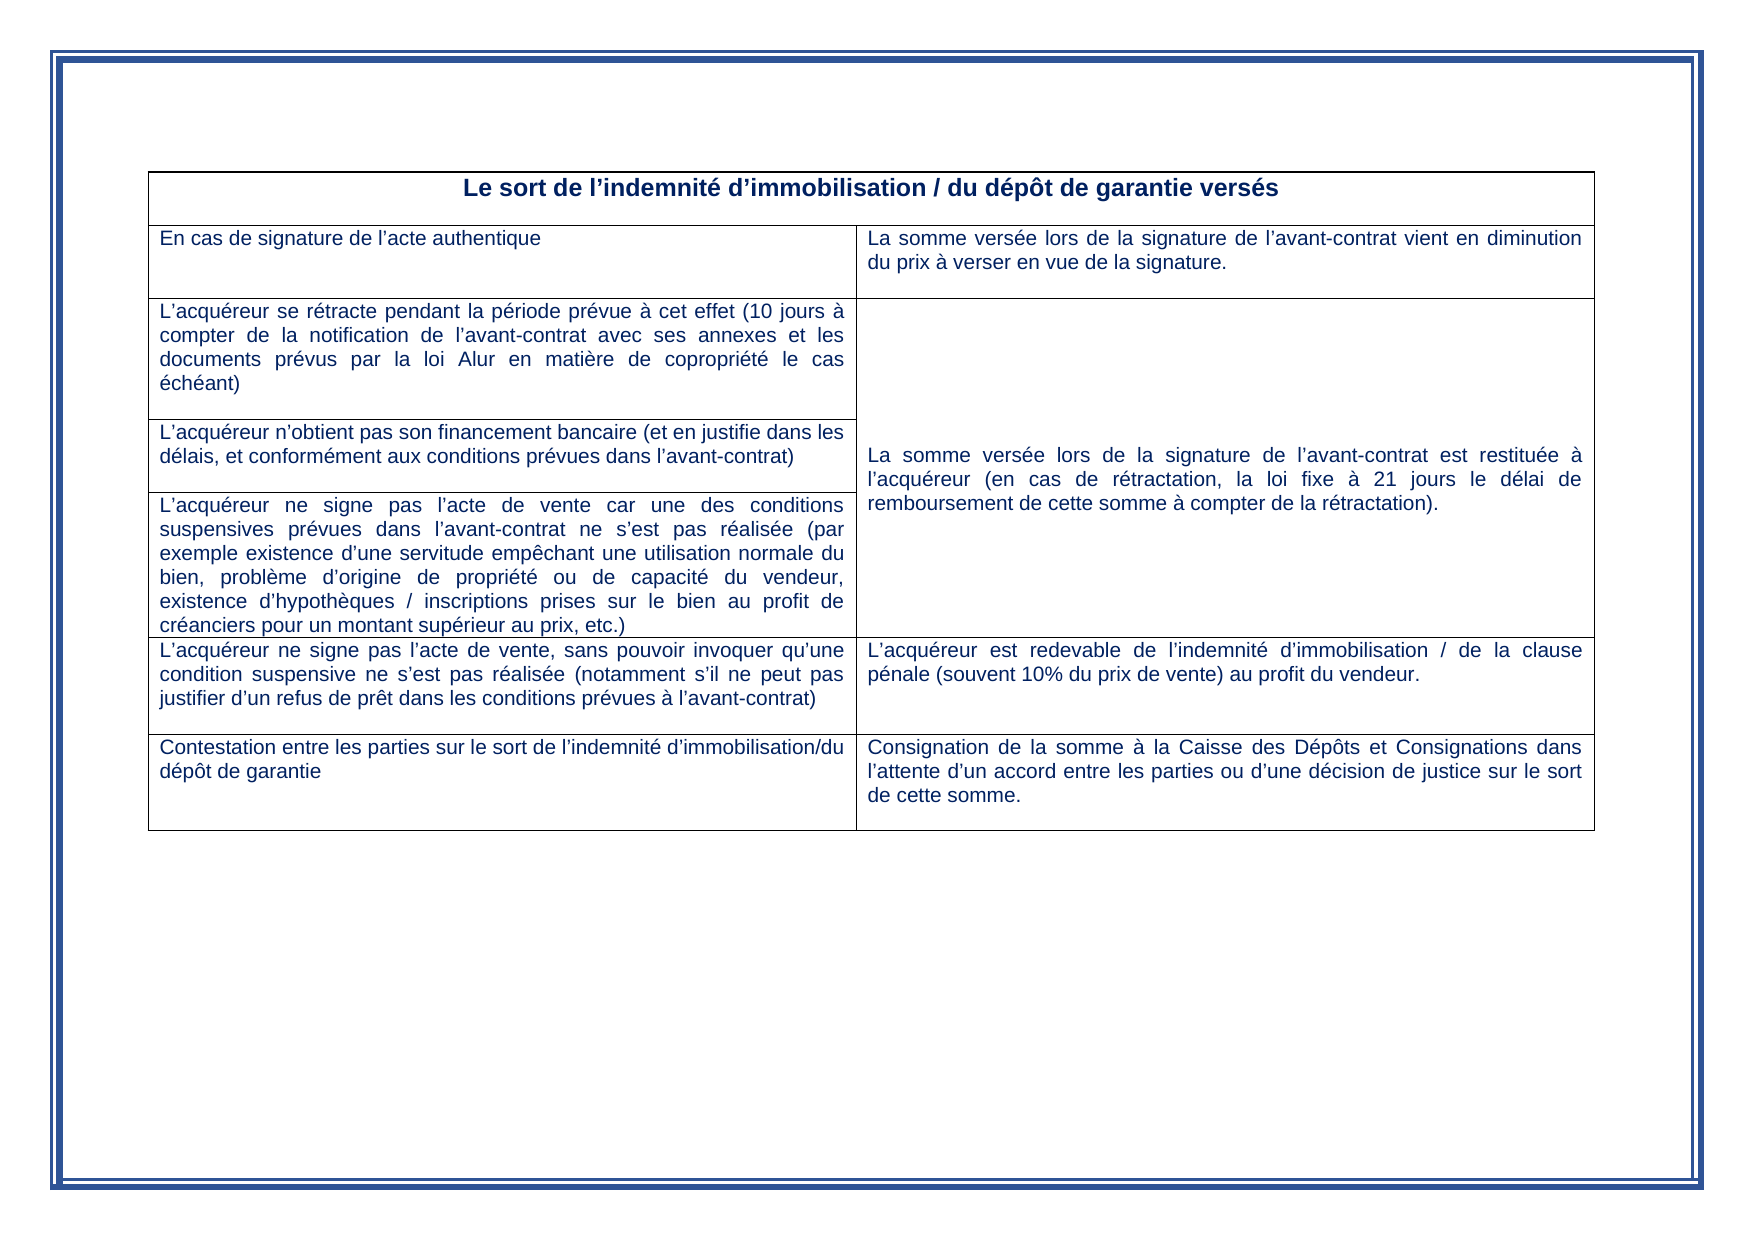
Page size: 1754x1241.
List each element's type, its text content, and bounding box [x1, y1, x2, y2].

table_cell L’acquéreur est redevable de l’indemnité d’immobilisation / de la clause pénale (souvent 10% du prix de vente) au profit du vendeur. [857, 638, 1594, 733]
table_cell Contestation entre les parties sur le sort de l’indemnité d’immobilisation/du dépôt de garantie [149, 735, 856, 830]
table_cell La somme versée lors de la signature de l’avant-contrat est restituée à l’acquéreur (en cas de rétractation, la loi fixe à 21 jours le délai de remboursement de cette somme à compter de la rétractation). [857, 299, 1594, 637]
table_cell En cas de signature de l’acte authentique [149, 226, 856, 298]
table_cell Consignation de la somme à la Caisse des Dépôts et Consignations dans l’attente d’un accord entre les parties ou d’une décision de justice sur le sort de cette somme. [857, 735, 1594, 830]
table_cell La somme versée lors de la signature de l’avant-contrat vient en diminution du prix à verser en vue de la signature. [857, 226, 1594, 298]
table_cell L’acquéreur se rétracte pendant la période prévue à cet effet (10 jours à compter de la notification de l’avant-contrat avec ses annexes et les documents prévus par la loi Alur en matière de copropriété le cas échéant) [149, 299, 856, 419]
table_cell L’acquéreur ne signe pas l’acte de vente, sans pouvoir invoquer qu’une condition suspensive ne s’est pas réalisée (notamment s’il ne peut pas justifier d’un refus de prêt dans les conditions prévues à l’avant-contrat) [149, 638, 856, 733]
table_header Le sort de l’indemnité d’immobilisation / du dépôt de garantie versés [149, 173, 1594, 225]
table_cell L’acquéreur n’obtient pas son financement bancaire (et en justifie dans les délais, et conformément aux conditions prévues dans l’avant-contrat) [149, 420, 856, 492]
table_cell L’acquéreur ne signe pas l’acte de vente car une des conditions suspensives prévues dans l’avant-contrat ne s’est pas réalisée (par exemple existence d’une servitude empêchant une utilisation normale du bien, problème d’origine de propriété ou de capacité du vendeur, existence d’hypothèques / inscriptions prises sur le bien au profit de créanciers pour un montant supérieur au prix, etc.) [149, 493, 856, 637]
